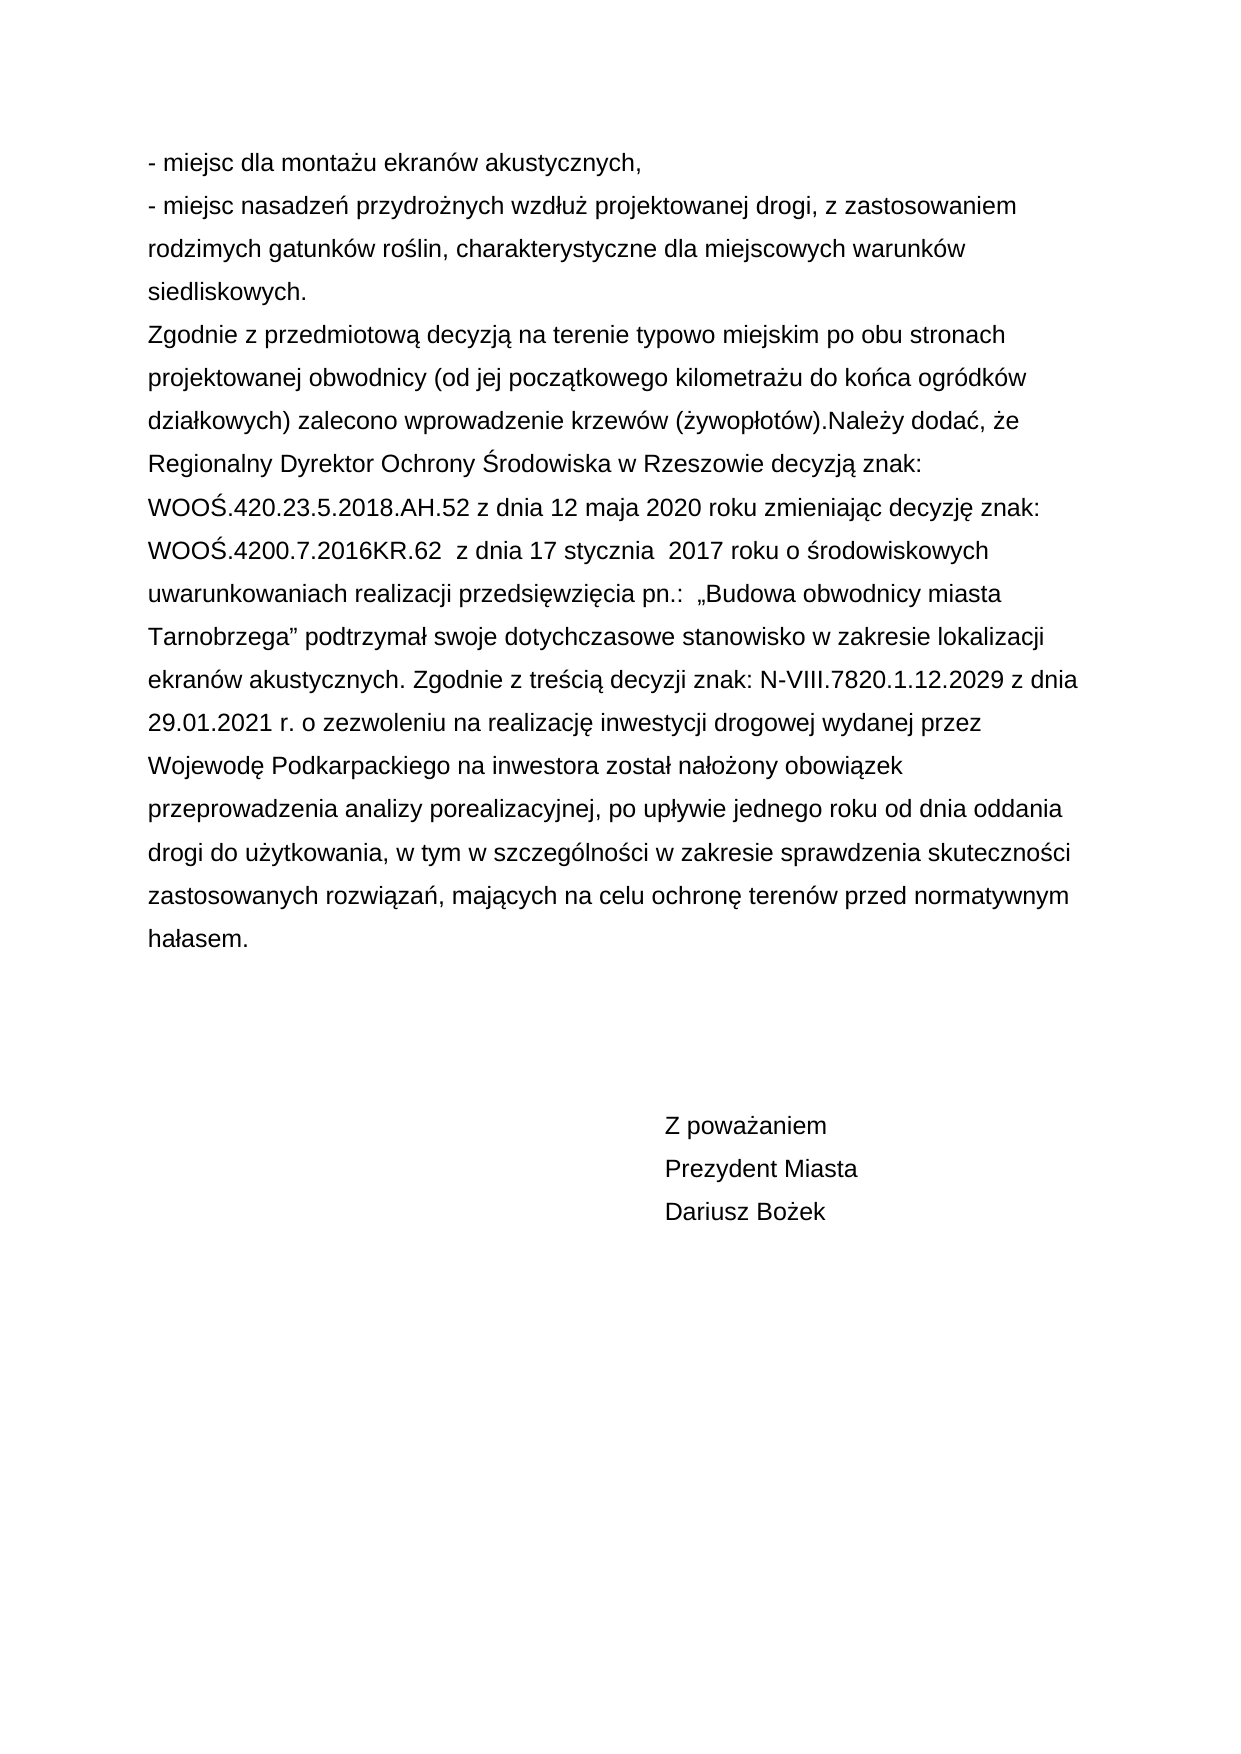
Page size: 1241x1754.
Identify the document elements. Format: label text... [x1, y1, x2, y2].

text Prezydent Miasta [664, 1154, 1093, 1183]
text - miejsc dla montażu ekranów akustycznych, [148, 148, 1093, 176]
text - miejsc nasadzeń przydrożnych wzdłuż projektowanej drogi, z zastosowaniem rodzimych gatunków roślin, charakterystyczne dla miejscowych warunków siedliskowych. [148, 191, 1093, 306]
text Zgodnie z przedmiotową decyzją na terenie typowo miejskim po obu stronach projektowanej obwodnicy (od jej początkowego kilometrażu do końca ogródków działkowych) zalecono wprowadzenie krzewów (żywopłotów).Należy dodać, że Regionalny Dyrektor Ochrony Środowiska w Rzeszowie decyzją znak: WOOŚ.420.23.5.2018.AH.52 z dnia 12 maja 2020 roku zmieniając decyzję znak: WOOŚ.4200.7.2016KR.62 z dnia 17 stycznia 2017 roku o środowiskowych uwarunkowaniach realizacji przedsięwzięcia pn.: „Budowa obwodnicy miasta Tarnobrzega” podtrzymał swoje dotychczasowe stanowisko w zakresie lokalizacji ekranów akustycznych. Zgodnie z treścią decyzji znak: N-VIII.7820.1.12.2029 z dnia 29.01.2021 r. o zezwoleniu na realizację inwestycji drogowej wydanej przez Wojewodę Podkarpackiego na inwestora został nałożony obowiązek przeprowadzenia analizy porealizacyjnej, po upływie jednego roku od dnia oddania drogi do użytkowania, w tym w szczególności w zakresie sprawdzenia skuteczności zastosowanych rozwiązań, mających na celu ochronę terenów przed normatywnym hałasem. [148, 320, 1093, 953]
text Dariusz Bożek [664, 1197, 1093, 1226]
text Z poważaniem [664, 1111, 1093, 1139]
